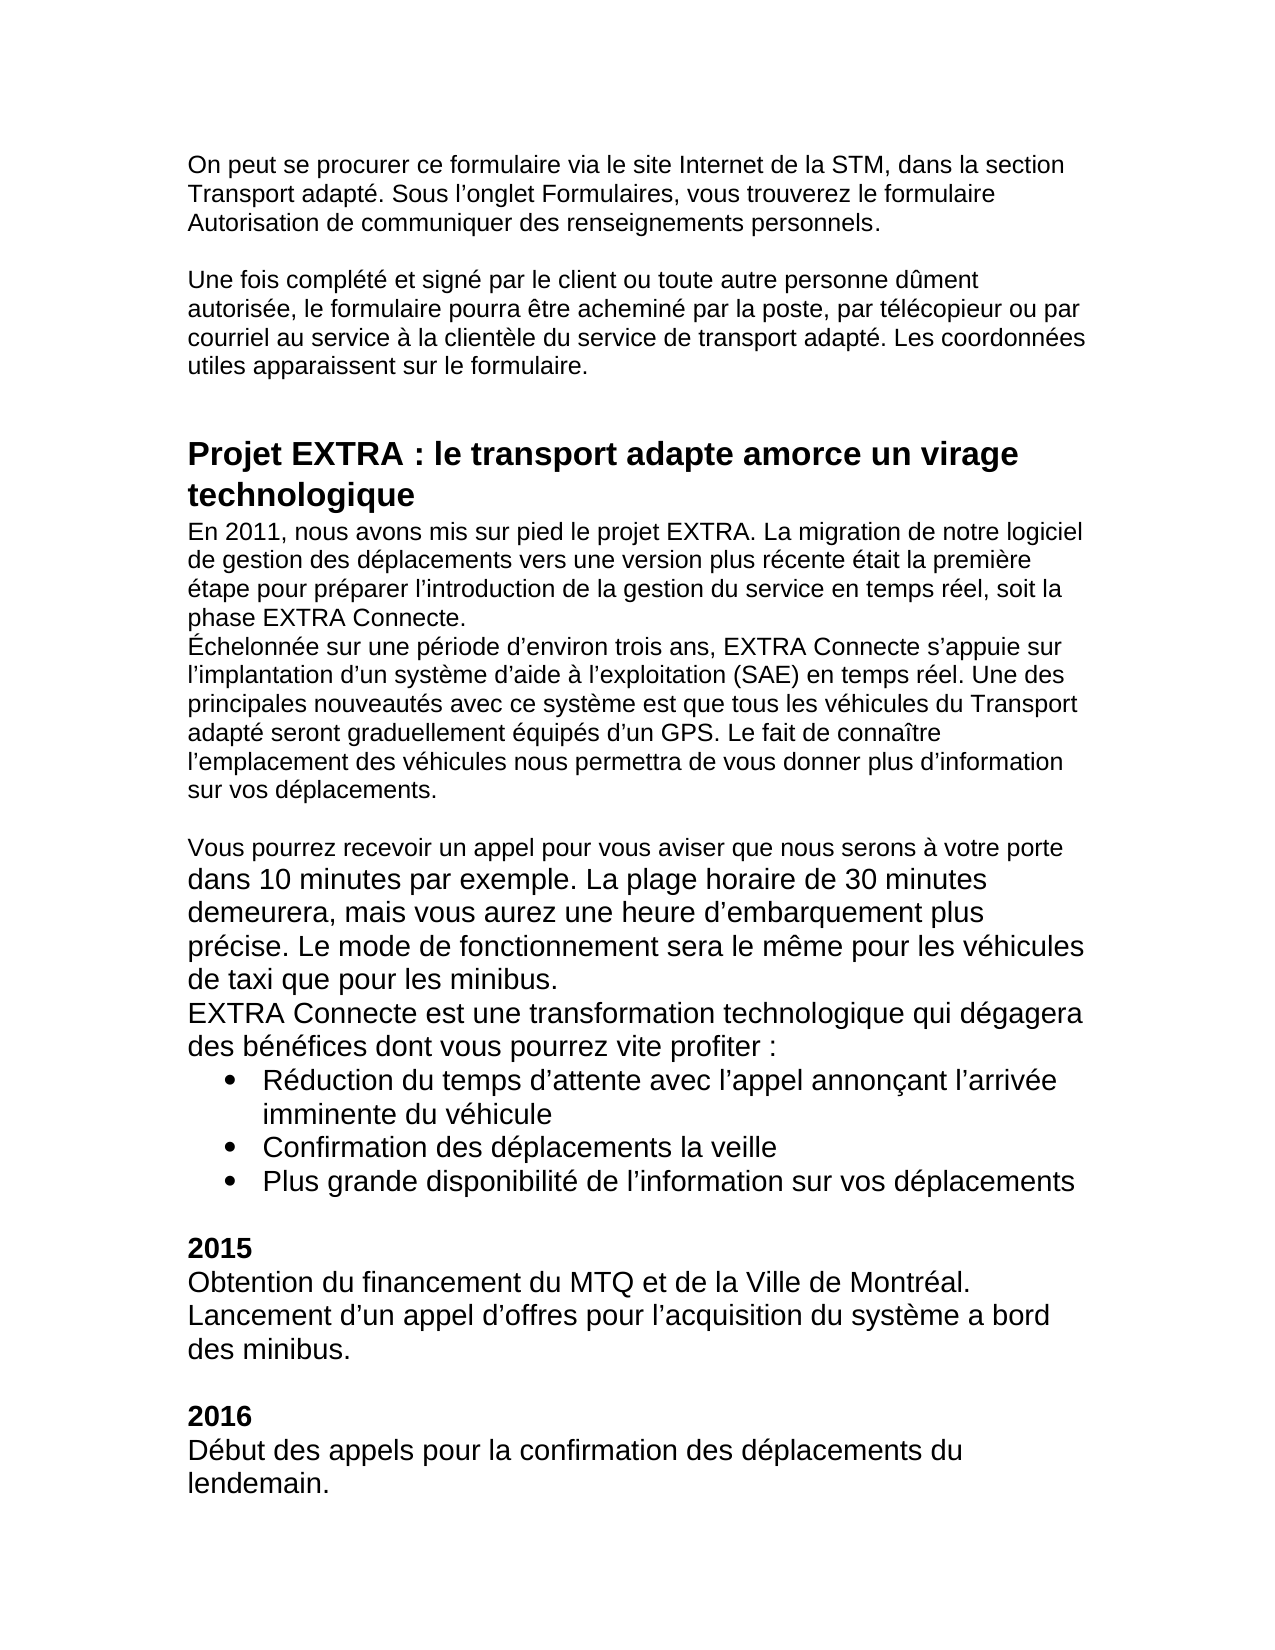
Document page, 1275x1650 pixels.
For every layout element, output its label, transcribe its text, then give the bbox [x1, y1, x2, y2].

list Réduction du temps d’attente avec l’appel annonçant l’arrivée imminente du véhicule [225, 1063, 1087, 1130]
subtitle Projet EXTRA : le transport adapte amorce un virage technologique [187, 434, 1087, 514]
text On peut se procurer ce formulaire via le site Internet de la STM, dans la section Transport adapté. Sous l’onglet Formulaires, vous trouverez le formulaire Autorisation de communiquer des renseignements personnels. [187, 150, 1087, 236]
text Début des appels pour la confirmation des déplacements du lendemain. [187, 1432, 1087, 1499]
text Obtention du financement du MTQ et de la Ville de Montréal. [187, 1265, 1087, 1298]
text 2015 [187, 1231, 1087, 1265]
text En 2011, nous avons mis sur pied le projet EXTRA. La migration de notre logiciel de gestion des déplacements vers une version plus récente était la première étape pour préparer l’introduction de la gestion du service en temps réel, soit la phase EXTRA Connecte. [187, 517, 1087, 632]
text Vous pourrez recevoir un appel pour vous aviser que nous serons à votre porte dans 10 minutes par exemple. La plage horaire de 30 minutes demeurera, mais vous aurez une heure d’embarquement plus précise. Le mode de fonctionnement sera le même pour les véhicules de taxi que pour les minibus. [187, 833, 1087, 996]
list Confirmation des déplacements la veille [225, 1130, 1087, 1164]
text EXTRA Connecte est une transformation technologique qui dégagera des bénéfices dont vous pourrez vite profiter : [187, 996, 1087, 1063]
list Plus grande disponibilité de l’information sur vos déplacements [225, 1164, 1087, 1198]
text Échelonnée sur une période d’environ trois ans, EXTRA Connecte s’appuie sur l’implantation d’un système d’aide à l’exploitation (SAE) en temps réel. Une des principales nouveautés avec ce système est que tous les véhicules du Transport adapté seront graduellement équipés d’un GPS. Le fait de connaître l’emplacement des véhicules nous permettra de vous donner plus d’information sur vos déplacements. [187, 632, 1087, 804]
text 2016 [187, 1399, 1087, 1432]
text Une fois complété et signé par le client ou toute autre personne dûment autorisée, le formulaire pourra être acheminé par la poste, par télécopieur ou par courriel au service à la clientèle du service de transport adapté. Les coordonnées utiles apparaissent sur le formulaire. [187, 265, 1087, 380]
text Lancement d’un appel d’offres pour l’acquisition du système a bord des minibus. [187, 1298, 1087, 1365]
